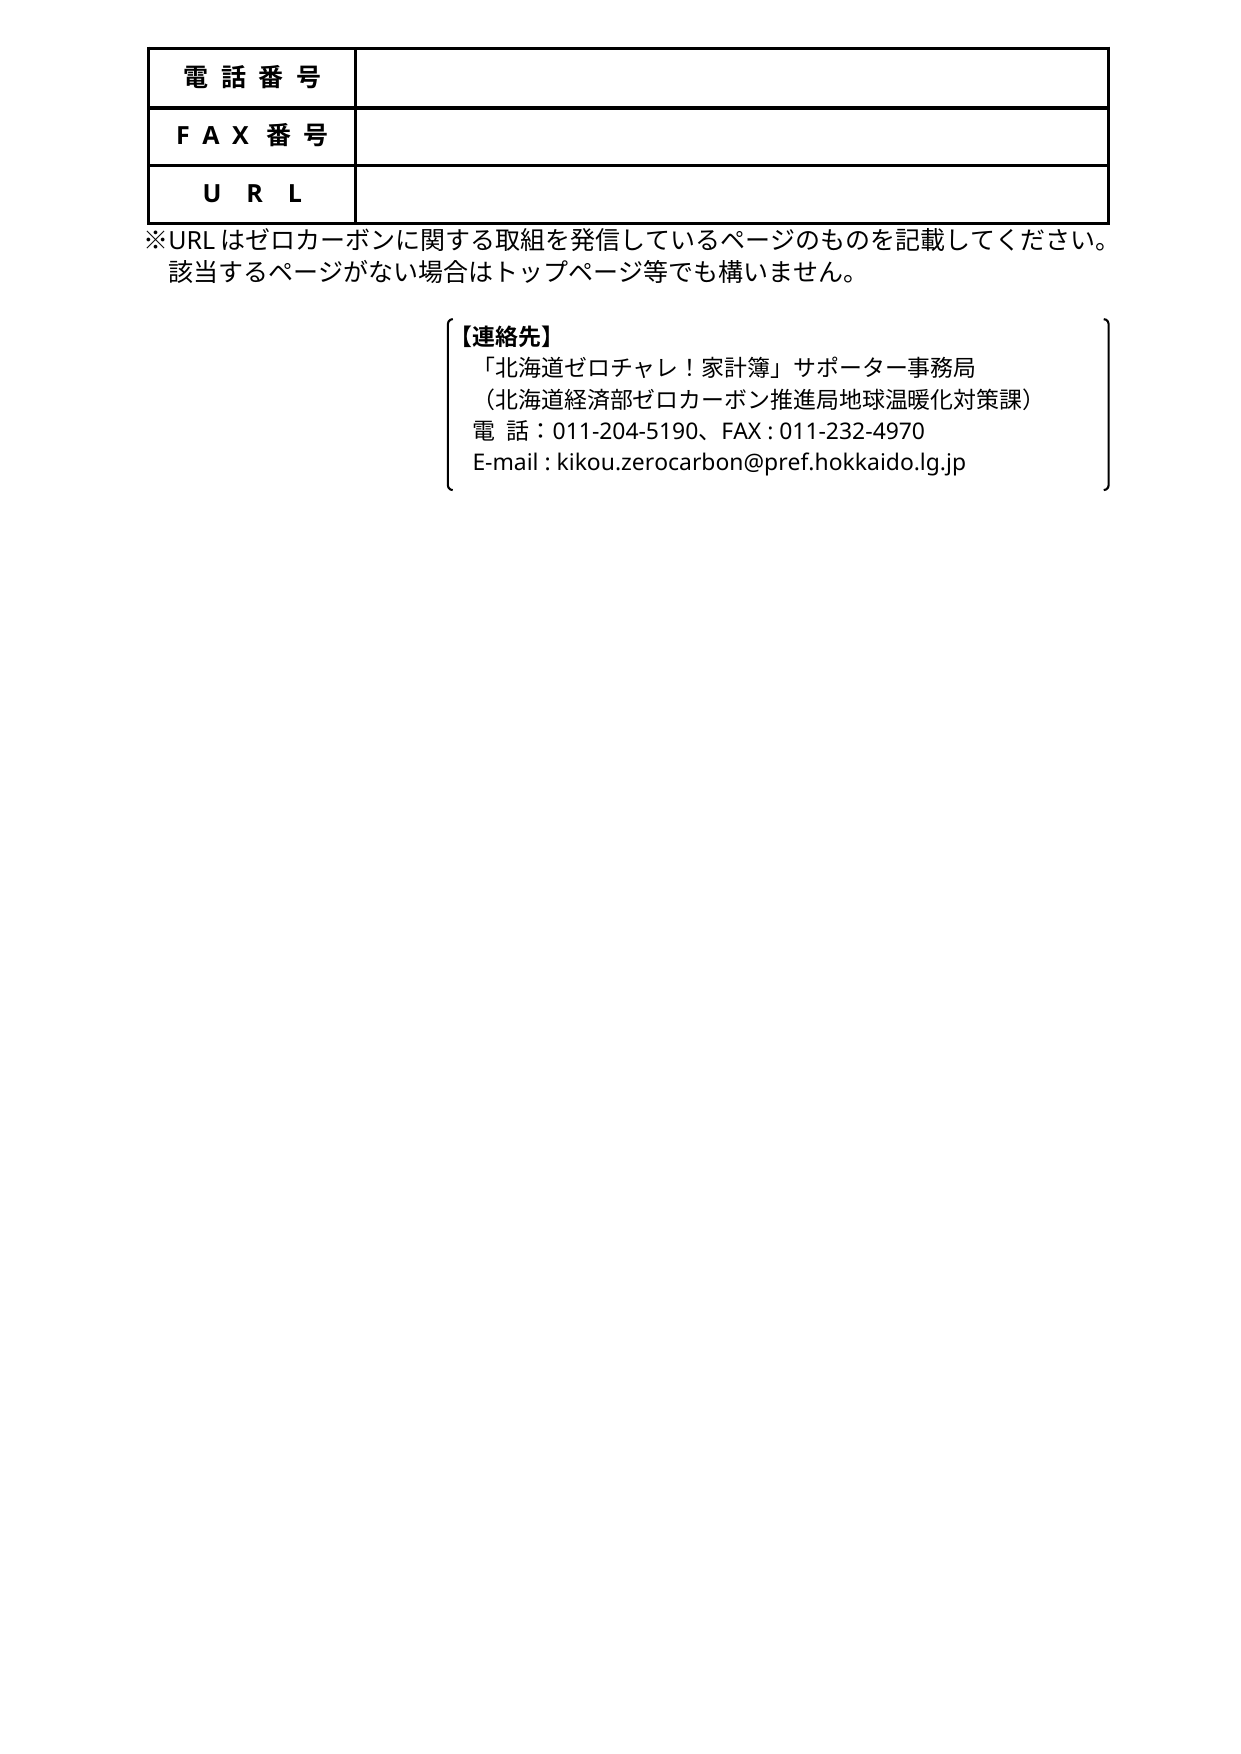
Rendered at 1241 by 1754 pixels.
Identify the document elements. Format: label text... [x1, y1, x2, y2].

text 該当するページがない場合はトップページ等でも構いません。 [118, 256, 1122, 287]
table_cell [357, 110, 1107, 164]
table_cell [357, 50, 1107, 106]
text ※URLはゼロカーボンに関する取組を発信しているページのものを記載してください。 [118, 225, 1122, 256]
table_cell FAX番号 [150, 110, 354, 164]
table_cell U R L [150, 167, 354, 222]
table_cell [357, 167, 1107, 222]
table_cell 電話番号 [150, 50, 354, 106]
